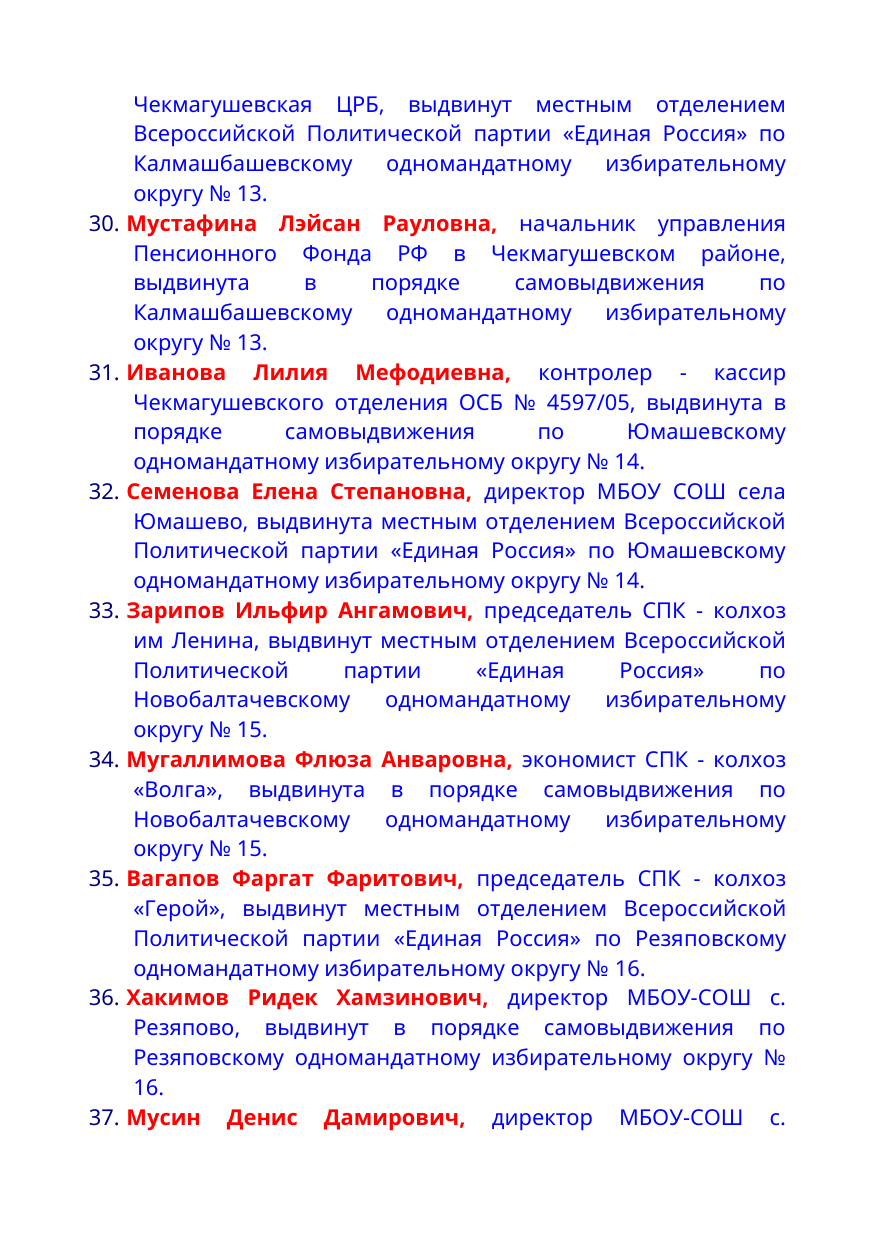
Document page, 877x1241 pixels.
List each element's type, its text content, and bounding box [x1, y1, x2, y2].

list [89, 89, 786, 208]
list Семенова Елена Степановна, директор МБОУ СОШ села Юмашево, выдвинута местным отделением Всероссийской Политической партии «Единая Россия» по Юмашевскому одномандатному избирательному округу № 14. [89, 476, 786, 595]
list Вагапов Фаргат Фаритович, председатель СПК - колхоз «Герой», выдвинут местным отделением Всероссийской Политической партии «Единая Россия» по Резяповскому одномандатному избирательному округу № 16. [89, 863, 786, 982]
list Иванова Лилия Мефодиевна, контролер - кассир Чекмагушевского отделения ОСБ № 4597/05, выдвинута в порядке самовыдвижения по Юмашевскому одномандатному избирательному округу № 14. [89, 357, 786, 476]
list Зарипов Ильфир Ангамович, председатель СПК - колхоз им Ленина, выдвинут местным отделением Всероссийской Политической партии «Единая Россия» по Новобалтачевскому одномандатному избирательному округу № 15. [89, 595, 786, 744]
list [89, 1102, 786, 1131]
list Хакимов Ридек Хамзинович, директор МБОУ-СОШ с. Резяпово, выдвинут в порядке самовыдвижения по Резяповскому одномандатному избирательному округу № 16. [89, 982, 786, 1102]
list Мугаллимова Флюза Анваровна, экономист СПК - колхоз «Волга», выдвинута в порядке самовыдвижения по Новобалтачевскому одномандатному избирательному округу № 15. [89, 744, 786, 863]
list Мустафина Лэйсан Рауловна, начальник управления Пенсионного Фонда РФ в Чекмагушевском районе, выдвинута в порядке самовыдвижения по Калмашбашевскому одномандатному избирательному округу № 13. [89, 208, 786, 357]
